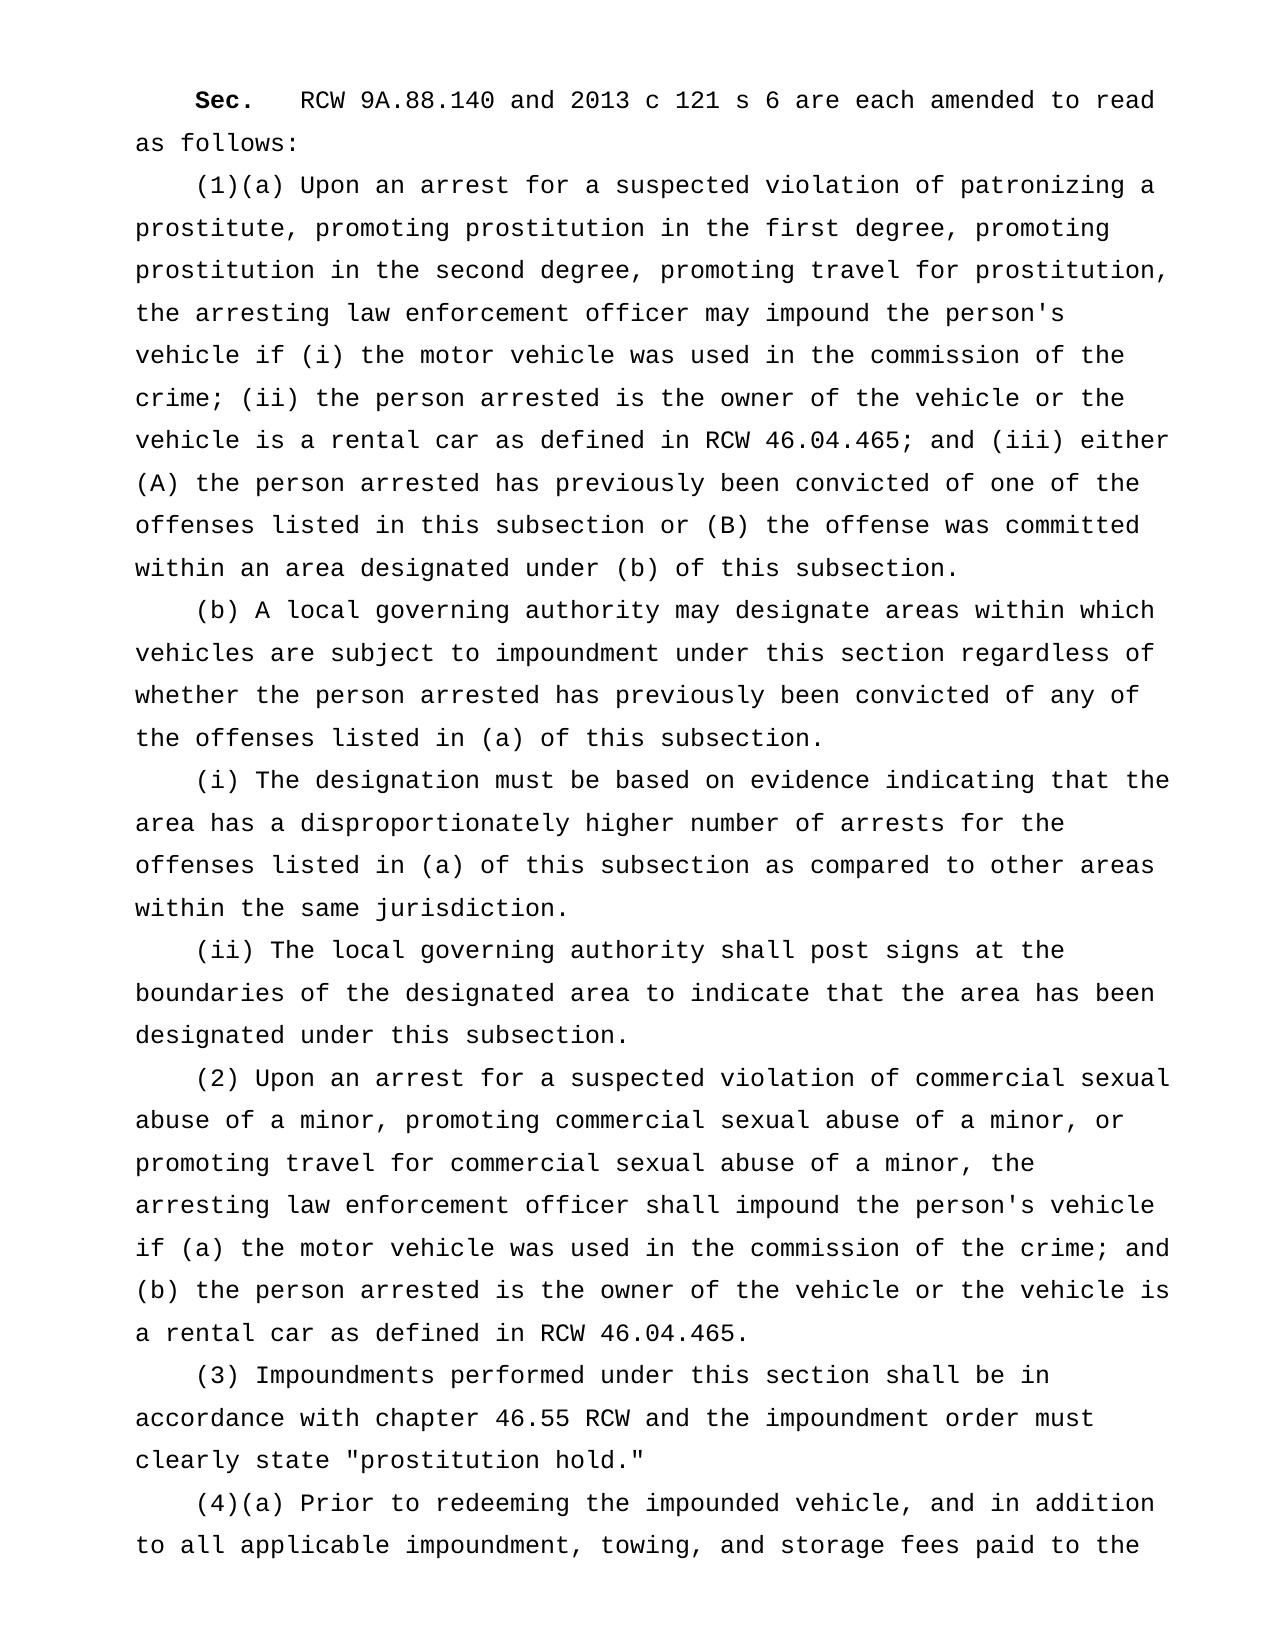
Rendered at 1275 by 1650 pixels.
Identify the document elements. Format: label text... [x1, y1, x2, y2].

text (2) Upon an arrest for a suspected violation of commercial sexual abuse of a minor, promoting commercial sexual abuse of a minor, or promoting travel for commercial sexual abuse of a minor, the arresting law enforcement officer shall impound the person's vehicle if (a) the motor vehicle was used in the commission of the crime; and (b) the person arrested is the owner of the vehicle or the vehicle is a rental car as defined in RCW 46.04.465. [135, 1052, 1170, 1350]
text (b) A local governing authority may designate areas within which vehicles are subject to impoundment under this section regardless of whether the person arrested has previously been convicted of any of the offenses listed in (a) of this subsection. [135, 585, 1170, 755]
text (i) The designation must be based on evidence indicating that the area has a disproportionately higher number of arrests for the offenses listed in (a) of this subsection as compared to other areas within the same jurisdiction. [135, 755, 1170, 925]
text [135, 1477, 1170, 1562]
text (3) Impoundments performed under this section shall be in accordance with chapter 46.55 RCW and the impoundment order must clearly state "prostitution hold." [135, 1350, 1170, 1477]
text Sec. RCW 9A.88.140 and 2013 c 121 s 6 are each amended to read as follows: [135, 75, 1170, 160]
text (ii) The local governing authority shall post signs at the boundaries of the designated area to indicate that the area has been designated under this subsection. [135, 925, 1170, 1052]
text (1)(a) Upon an arrest for a suspected violation of patronizing a prostitute, promoting prostitution in the first degree, promoting prostitution in the second degree, promoting travel for prostitution, the arresting law enforcement officer may impound the person's vehicle if (i) the motor vehicle was used in the commission of the crime; (ii) the person arrested is the owner of the vehicle or the vehicle is a rental car as defined in RCW 46.04.465; and (iii) either (A) the person arrested has previously been convicted of one of the offenses listed in this subsection or (B) the offense was committed within an area designated under (b) of this subsection. [135, 160, 1170, 585]
